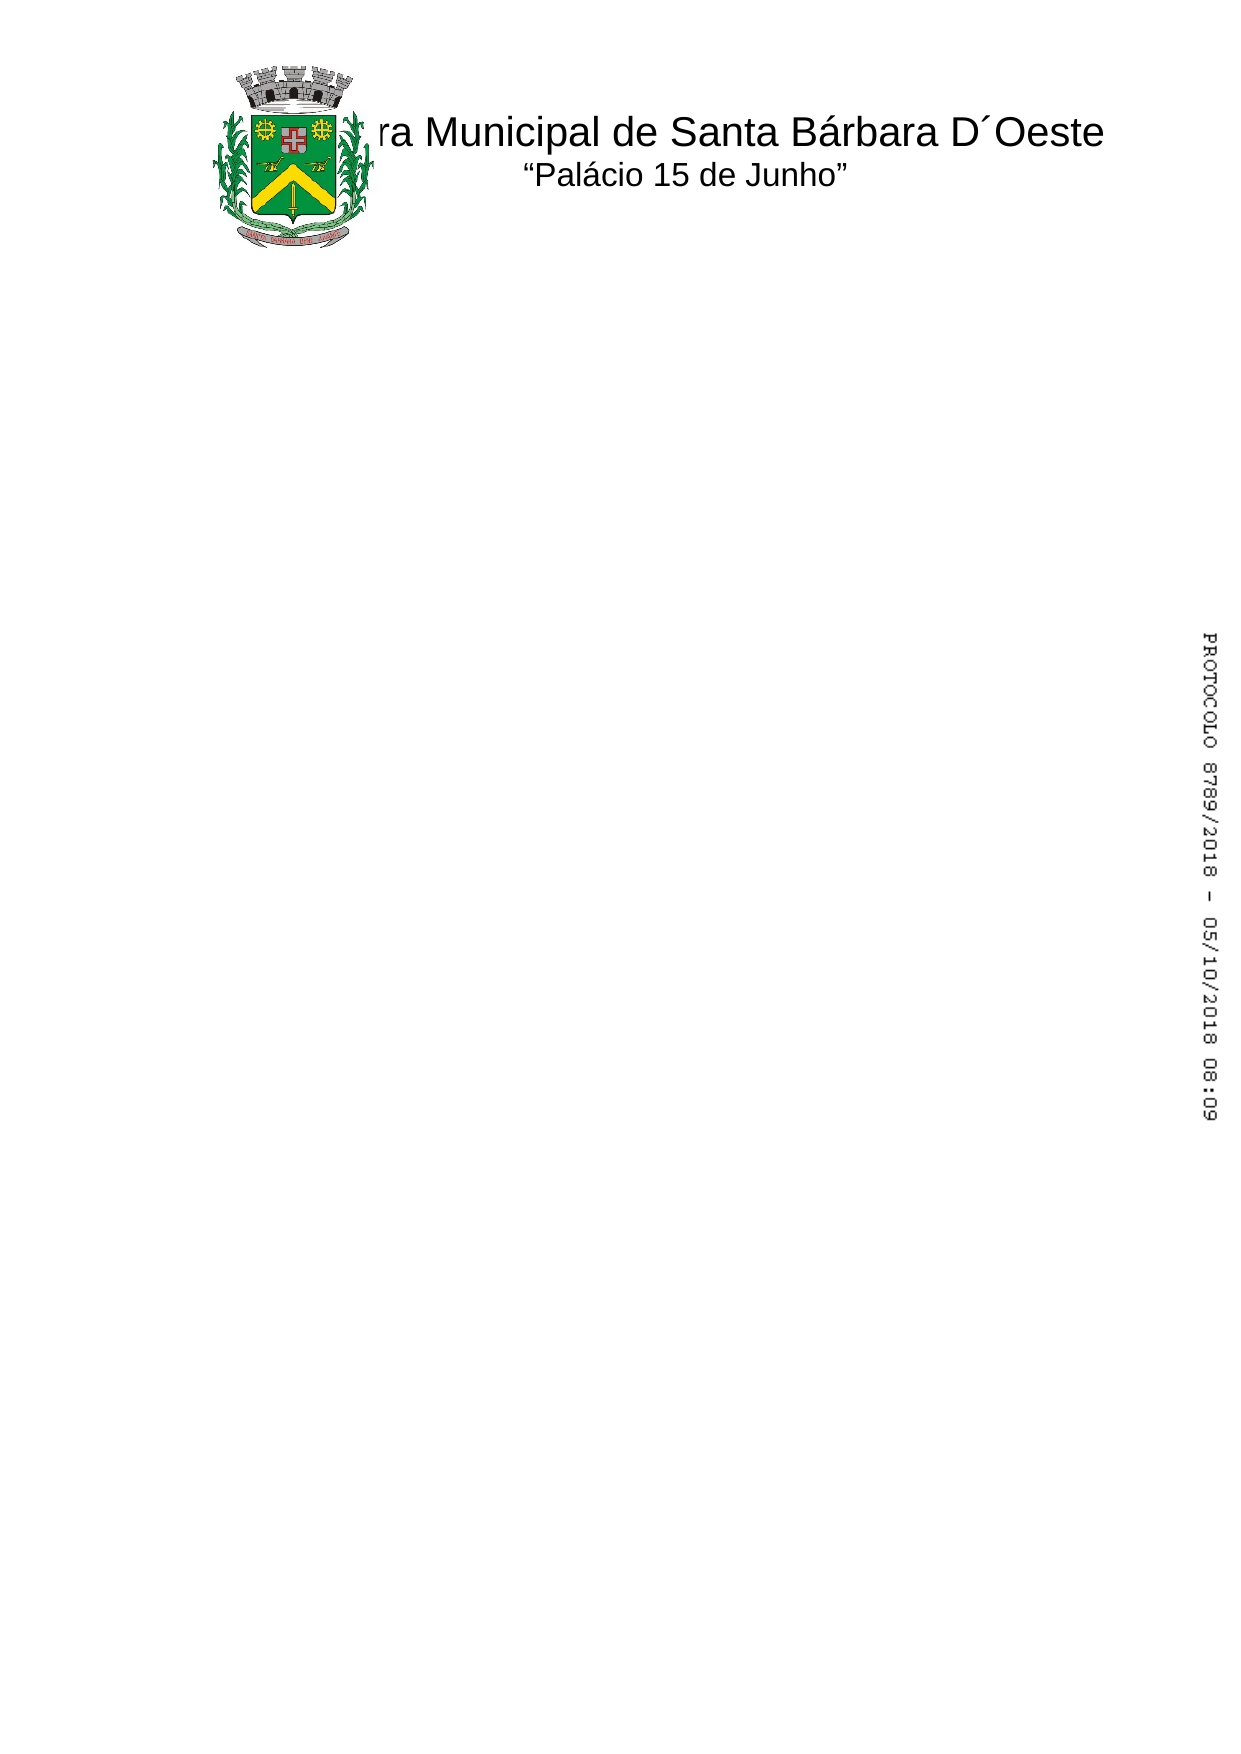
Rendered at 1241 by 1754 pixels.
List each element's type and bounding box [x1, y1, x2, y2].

picture [1177, 629, 1241, 1125]
picture [212, 66, 381, 255]
